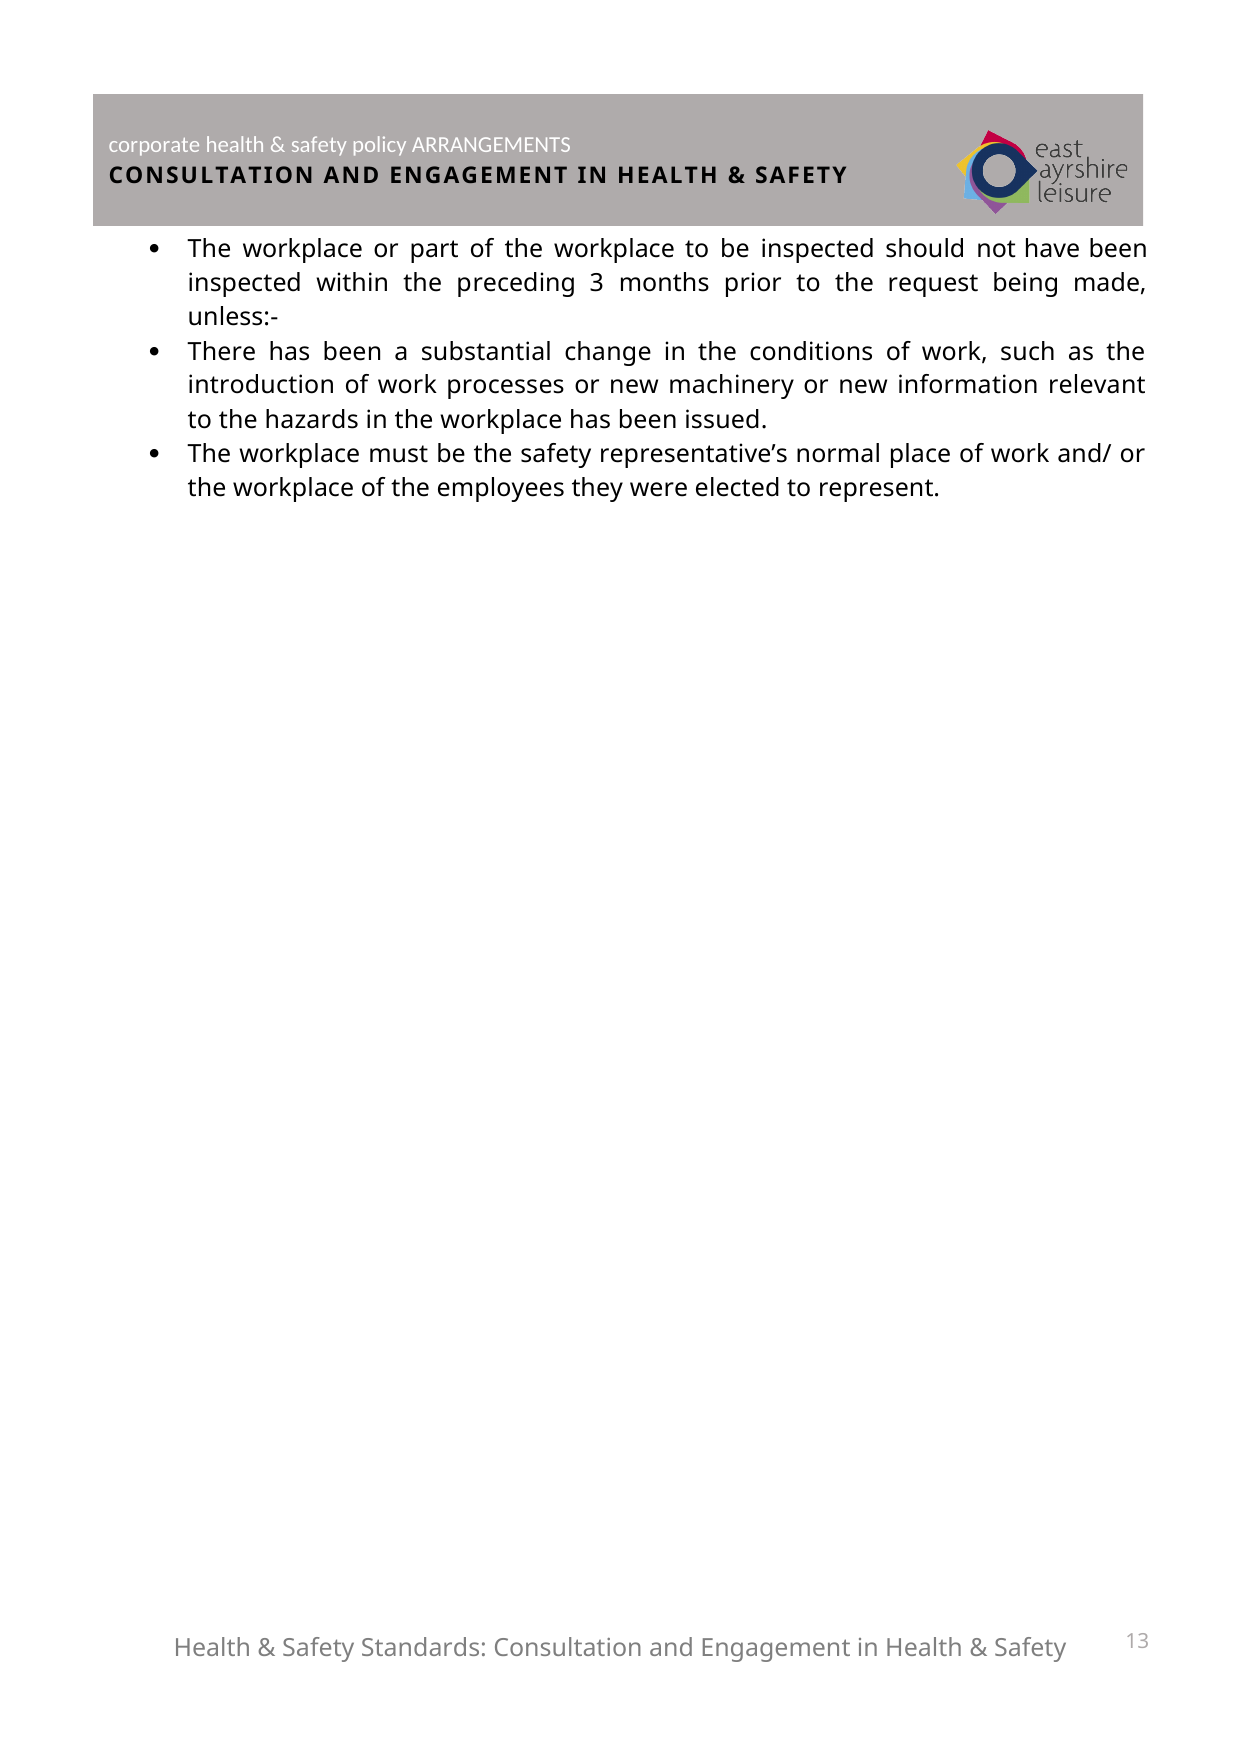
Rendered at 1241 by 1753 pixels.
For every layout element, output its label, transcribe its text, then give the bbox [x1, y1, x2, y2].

list There has been a substantial change in the conditions of work, such as the introduction of work processes or new machinery or new information relevant to the hazards in the workplace has been issued. [150, 333, 1147, 435]
list The workplace must be the safety representative’s normal place of work and/ or the workplace of the employees they were elected to represent. [150, 435, 1147, 503]
list The workplace or part of the workplace to be inspected should not have been inspected within the preceding 3 months prior to the request being made, unless:- [150, 231, 1147, 333]
picture [956, 130, 1128, 214]
